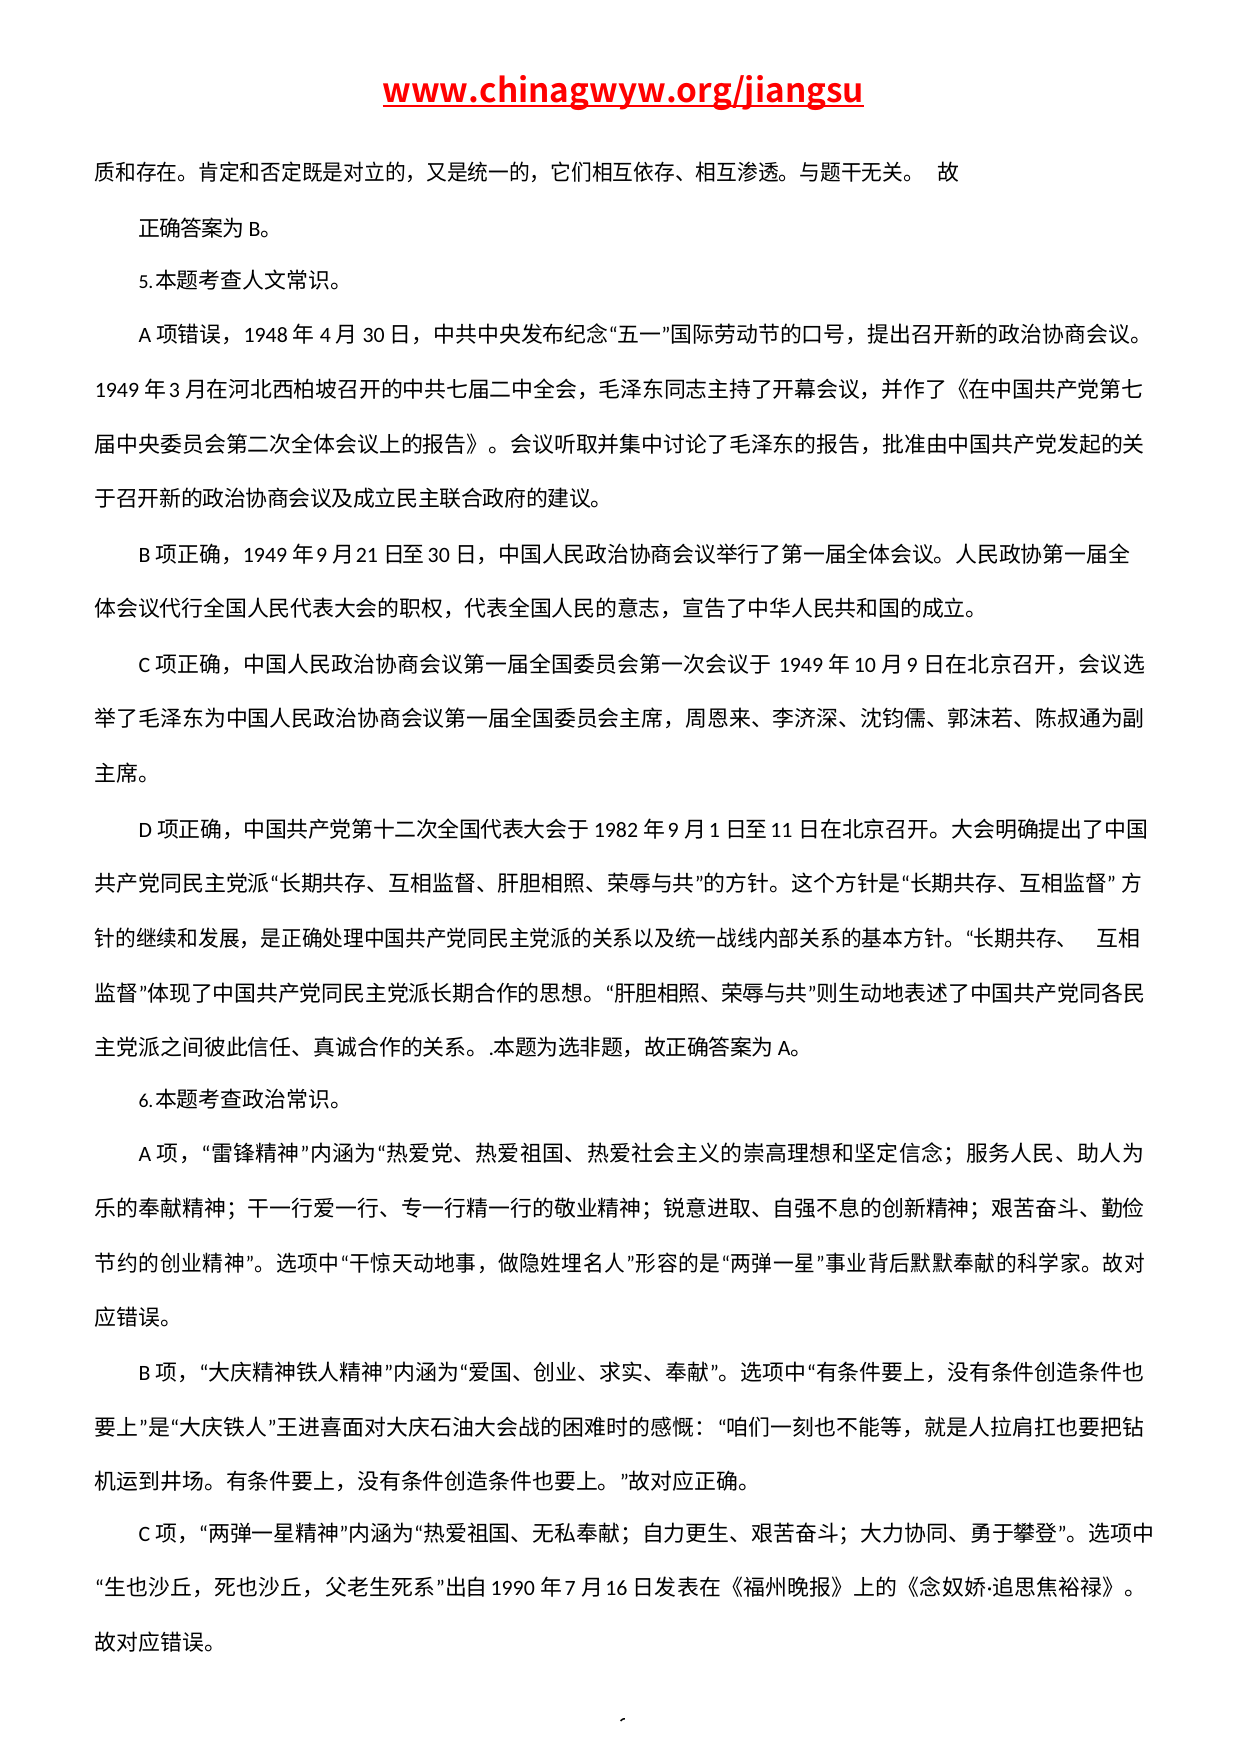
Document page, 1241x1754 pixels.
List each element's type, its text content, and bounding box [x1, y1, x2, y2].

text 质和存在。肯定和否定既是对立的，又是统一的，它们相互依存、相互渗透。与题干无关。 故正确答案为 B。 [94, 155, 969, 242]
text B 项正确，1949 年 9 月 21 日至 30 日，中国人民政治协商会议举行了第一届全体会议。人民政协第一届全体会议代行全国人民代表大会的职权，代表全国人民的意志，宣告了中华人民共和国的成立。 [94, 537, 1146, 623]
text A 项，“雷锋精神”内涵为“热爱党、热爱祖国、热爱社会主义的崇高理想和坚定信念；服务人民、助人为乐的奉献精神；干一行爱一行、专一行精一行的敬业精神；锐意进取、自强不息的创新精神；艰苦奋斗、勤俭节约的创业精神”。选项中“干惊天动地事，做隐姓埋名人”形容的是“两弹一星”事业背后默默奉献的科学家。故对 应错误。 [94, 1136, 1146, 1332]
text C 项正确，中国人民政治协商会议第一届全国委员会第一次会议于 1949 年 10 月 9 日在北京召开，会议选举了毛泽东为中国人民政治协商会议第一届全国委员会主席，周恩来、李济深、沈钧儒、郭沫若、陈叔通为副主席。 [94, 647, 1146, 788]
list 本题考查政治常识。 [138, 1085, 1169, 1113]
text A 项错误，1948 年 4 月 30 日，中共中央发布纪念“五一”国际劳动节的口号，提出召开新的政治协商会议。 [138, 317, 1169, 349]
text 1949 年 3 月在河北西柏坡召开的中共七届二中全会，毛泽东同志主持了开幕会议，并作了《在中国共产党第七届中央委员会第二次全体会议上的报告》。会议听取并集中讨论了毛泽东的报告，批准由中国共产党发起的关于召开新的政治协商会议及成立民主联合政府的建议。 [94, 372, 1146, 513]
text “生也沙丘，死也沙丘，父老生死系”出自 1990 年 7 月 16 日发表在《福州晚报》上的《念奴娇·追思焦裕禄》。故对应错误。 [94, 1570, 1147, 1657]
list 本题考查人文常识。 [138, 266, 1169, 294]
text B 项，“大庆精神铁人精神”内涵为“爱国、创业、求实、奉献”。选项中“有条件要上，没有条件创造条件也要上”是“大庆铁人”王进喜面对大庆石油大会战的困难时的感慨：“咱们一刻也不能等，就是人拉肩扛也要把钻机运到井场。有条件要上，没有条件创造条件也要上。”故对应正确。 [94, 1355, 1146, 1496]
text C 项，“两弹一星精神”内涵为“热爱祖国、无私奉献；自力更生、艰苦奋斗；大力协同、勇于攀登”。选项中 [138, 1519, 1169, 1547]
text D 项正确，中国共产党第十二次全国代表大会于 1982 年 9 月 1 日至 11 日在北京召开。大会明确提出了中国共产党同民主党派“长期共存、互相监督、肝胆相照、荣辱与共”的方针。这个方针是“长期共存、互相监督” 方针的继续和发展，是正确处理中国共产党同民主党派的关系以及统一战线内部关系的基本方针。“长期共存、 互相监督”体现了中国共产党同民主党派长期合作的思想。“肝胆相照、荣辱与共”则生动地表述了中国共产党同各民主党派之间彼此信任、真诚合作的关系。.本题为选非题，故正确答案为 A。 [94, 812, 1154, 1062]
